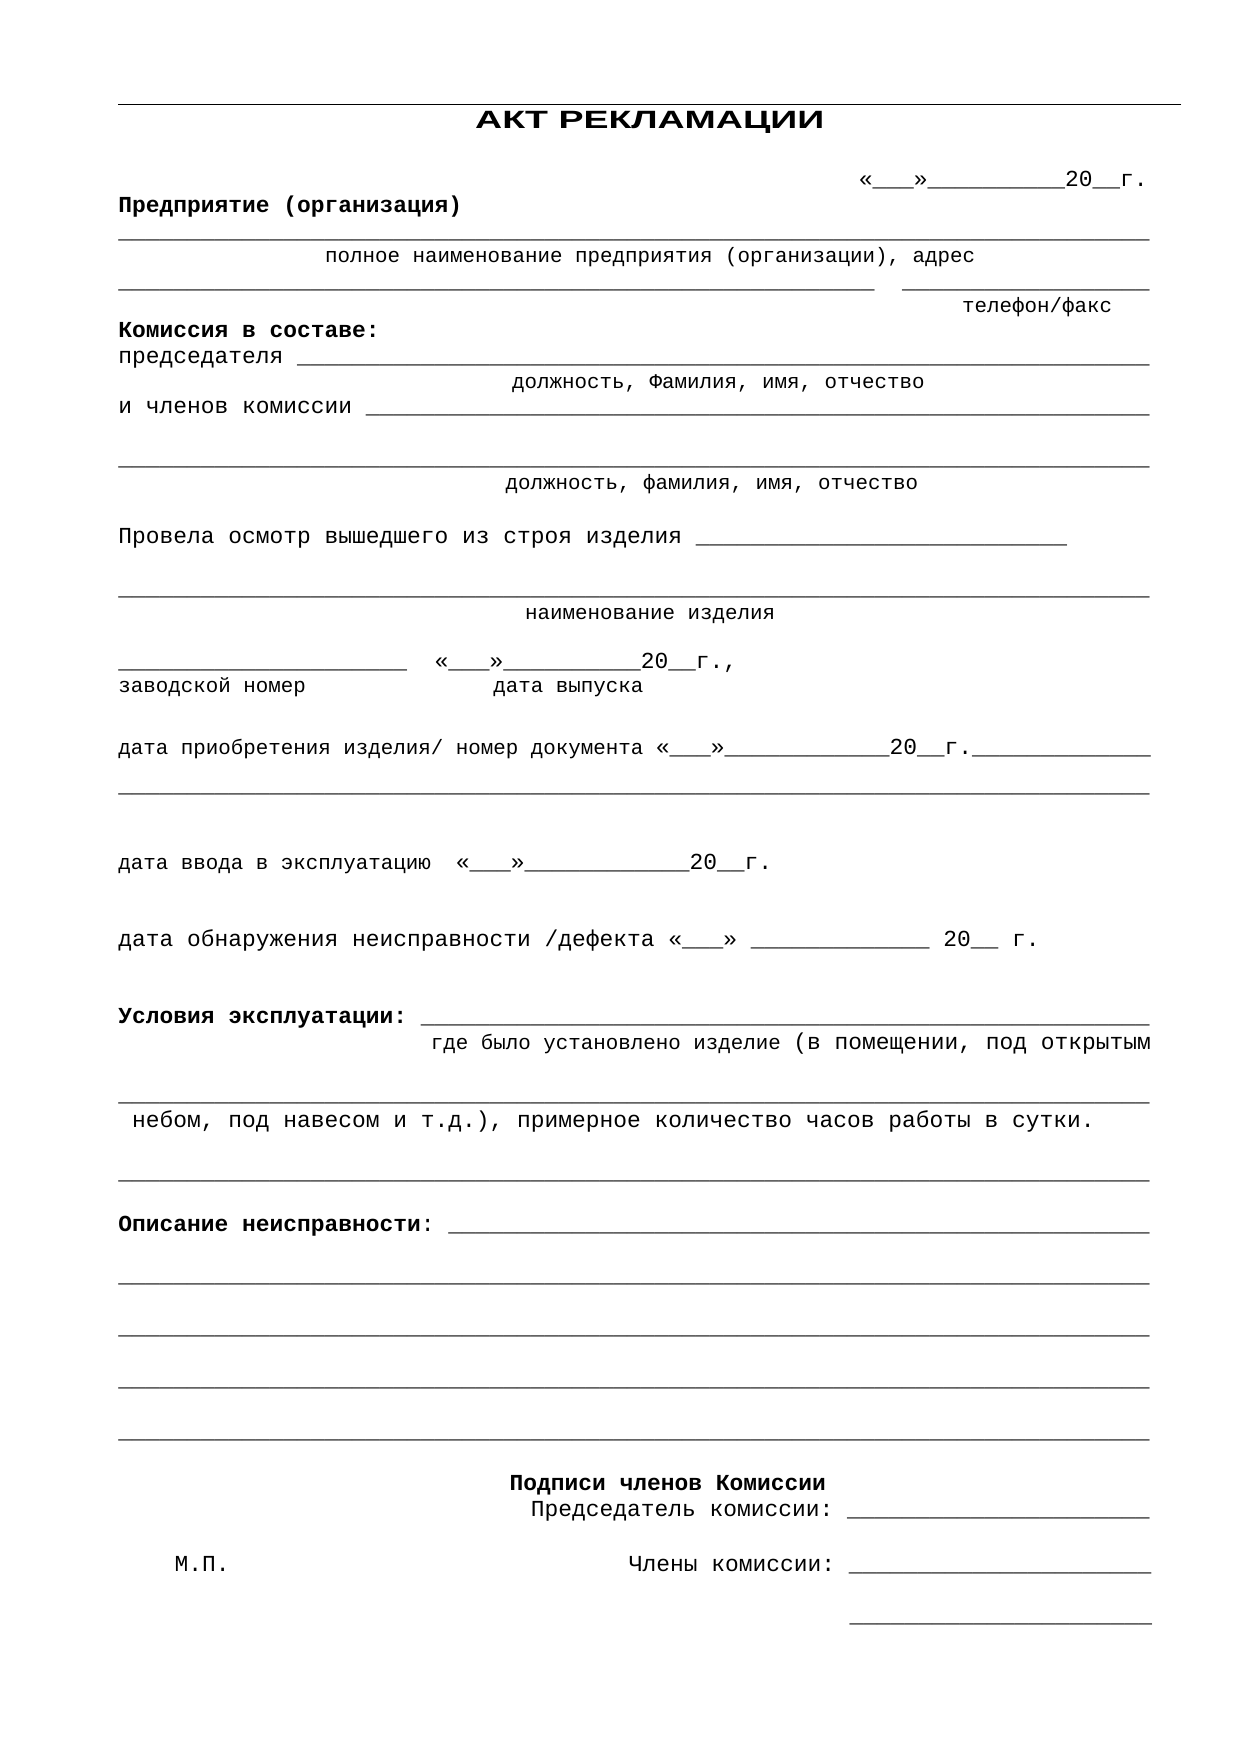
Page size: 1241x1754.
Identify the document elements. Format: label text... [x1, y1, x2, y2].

text _____________________ «___»__________20__г., [118, 649, 1181, 676]
text наименование изделия [118, 602, 1181, 626]
text ___________________________________________________________________________ [118, 576, 1181, 602]
title АКТ РЕКЛАМАЦИИ [118, 105, 1181, 134]
subtitle Подписи членов Комиссии [339, 1471, 1181, 1497]
text «___»__________20__г. [118, 168, 1181, 194]
text М.П. Члены комиссии: ______________________ [118, 1552, 1181, 1578]
text заводской номер дата выпуска [118, 676, 1181, 699]
text телефон/факс [118, 295, 1181, 319]
text Провела осмотр вышедшего из строя изделия ___________________________ [118, 524, 1181, 550]
text ___________________________________________________________________________ [118, 1264, 1181, 1290]
text ___________________________________________________________________________ [118, 1134, 1181, 1186]
text дата обнаружения неисправности /дефекта «___» _____________ 20__ г. [118, 927, 1181, 953]
text председателя ______________________________________________________________ [118, 345, 1181, 371]
text должность, фамилия, имя, отчество [118, 472, 1181, 496]
text ___________________________________________________________________________ [118, 1316, 1181, 1342]
text небом, под навесом и т.д.), примерное количество часов работы в сутки. [118, 1108, 1181, 1134]
text _______________________________________________________ __________________ [118, 269, 1181, 295]
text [118, 1604, 1188, 1630]
text полное наименование предприятия (организации), адрес [118, 246, 1181, 269]
text Комиссия в составе: [118, 319, 1181, 345]
text дата ввода в эксплуатацию «___»____________20__г. [118, 851, 1181, 877]
text Председатель комиссии: ______________________ [118, 1497, 1181, 1523]
text Предприятие (организация) ___________________________________________________________________________ [118, 194, 1181, 246]
text где было установлено изделие (в помещении, под открытым [118, 1030, 1181, 1056]
text и членов комиссии _________________________________________________________ [118, 394, 1181, 420]
text должность, Фамилия, имя, отчество [118, 371, 1181, 394]
text дата приобретения изделия/ номер документа «___»____________20__г._____________ [118, 735, 1181, 761]
text Условия эксплуатации: _____________________________________________________ [118, 1004, 1181, 1030]
text ___________________________________________________________________________ [118, 446, 1181, 472]
text ___________________________________________________________________________ [118, 1419, 1181, 1445]
text ___________________________________________________________________________ [118, 1367, 1181, 1393]
text ___________________________________________________________________________ [118, 774, 1181, 800]
text ___________________________________________________________________________ [118, 1082, 1181, 1108]
text Описание неисправности: ___________________________________________________ [118, 1212, 1181, 1238]
